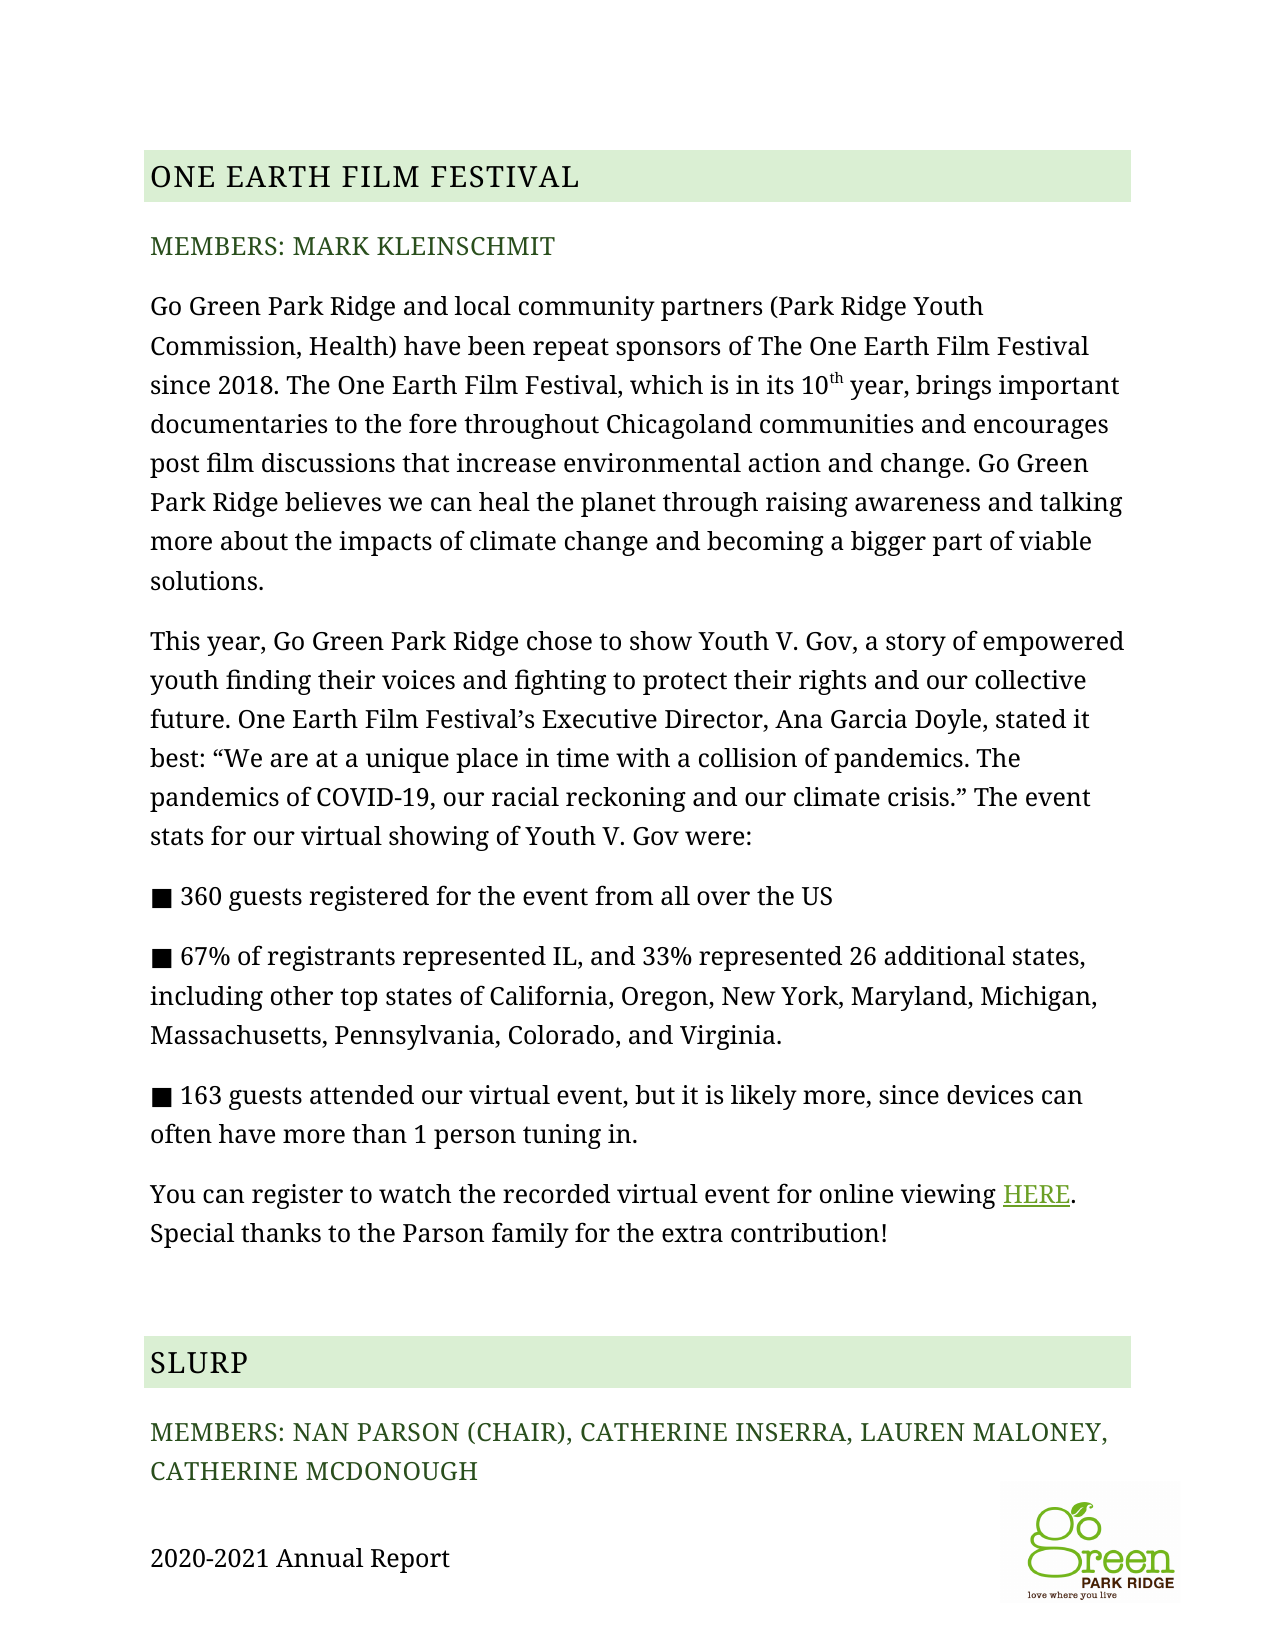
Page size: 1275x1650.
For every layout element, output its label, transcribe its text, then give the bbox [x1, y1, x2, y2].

text This year, Go Green Park Ridge chose to show Youth V. Gov, a story of empowered youth finding their voices and fighting to protect their rights and our collective future. One Earth Film Festival’s Executive Director, Ana Garcia Doyle, stated it best: “We are at a unique place in time with a collision of pandemics. The pandemics of COVID-19, our racial reckoning and our climate crisis.” The event stats for our virtual showing of Youth V. Gov were: [150, 623, 1125, 853]
text You can register to watch the recorded virtual event for online viewing HERE. Special thanks to the Parson family for the extra contribution! [150, 1176, 1125, 1250]
text Members: Mark Kleinschmit [150, 229, 1125, 263]
subtitle SLURP [150, 1342, 1125, 1382]
picture [1000, 1481, 1181, 1603]
text ■ 163 guests attended our virtual event, but it is likely more, since devices can often have more than 1 person tuning in. [150, 1077, 1125, 1151]
text ■ 67% of registrants represented IL, and 33% represented 26 additional states, including other top states of California, Oregon, New York, Maryland, Michigan, Massachusetts, Pennsylvania, Colorado, and Virginia. [150, 939, 1125, 1051]
text Go Green Park Ridge and local community partners (Park Ridge Youth Commission, Health) have been repeat sponsors of The One Earth Film Festival since 2018. The One Earth Film Festival, which is in its 10th year, brings important documentaries to the fore throughout Chicagoland communities and encourages post film discussions that increase environmental action and change. Go Green Park Ridge believes we can heal the planet through raising awareness and talking more about the impacts of climate change and becoming a bigger part of viable solutions. [150, 289, 1125, 597]
subtitle One Earth Film Festival [150, 156, 1125, 196]
text ■ 360 guests registered for the event from all over the US [150, 879, 1125, 913]
text Members: Nan Parson (chair), Catherine INserra, Lauren Maloney, Catherine McDonough [150, 1414, 1125, 1488]
